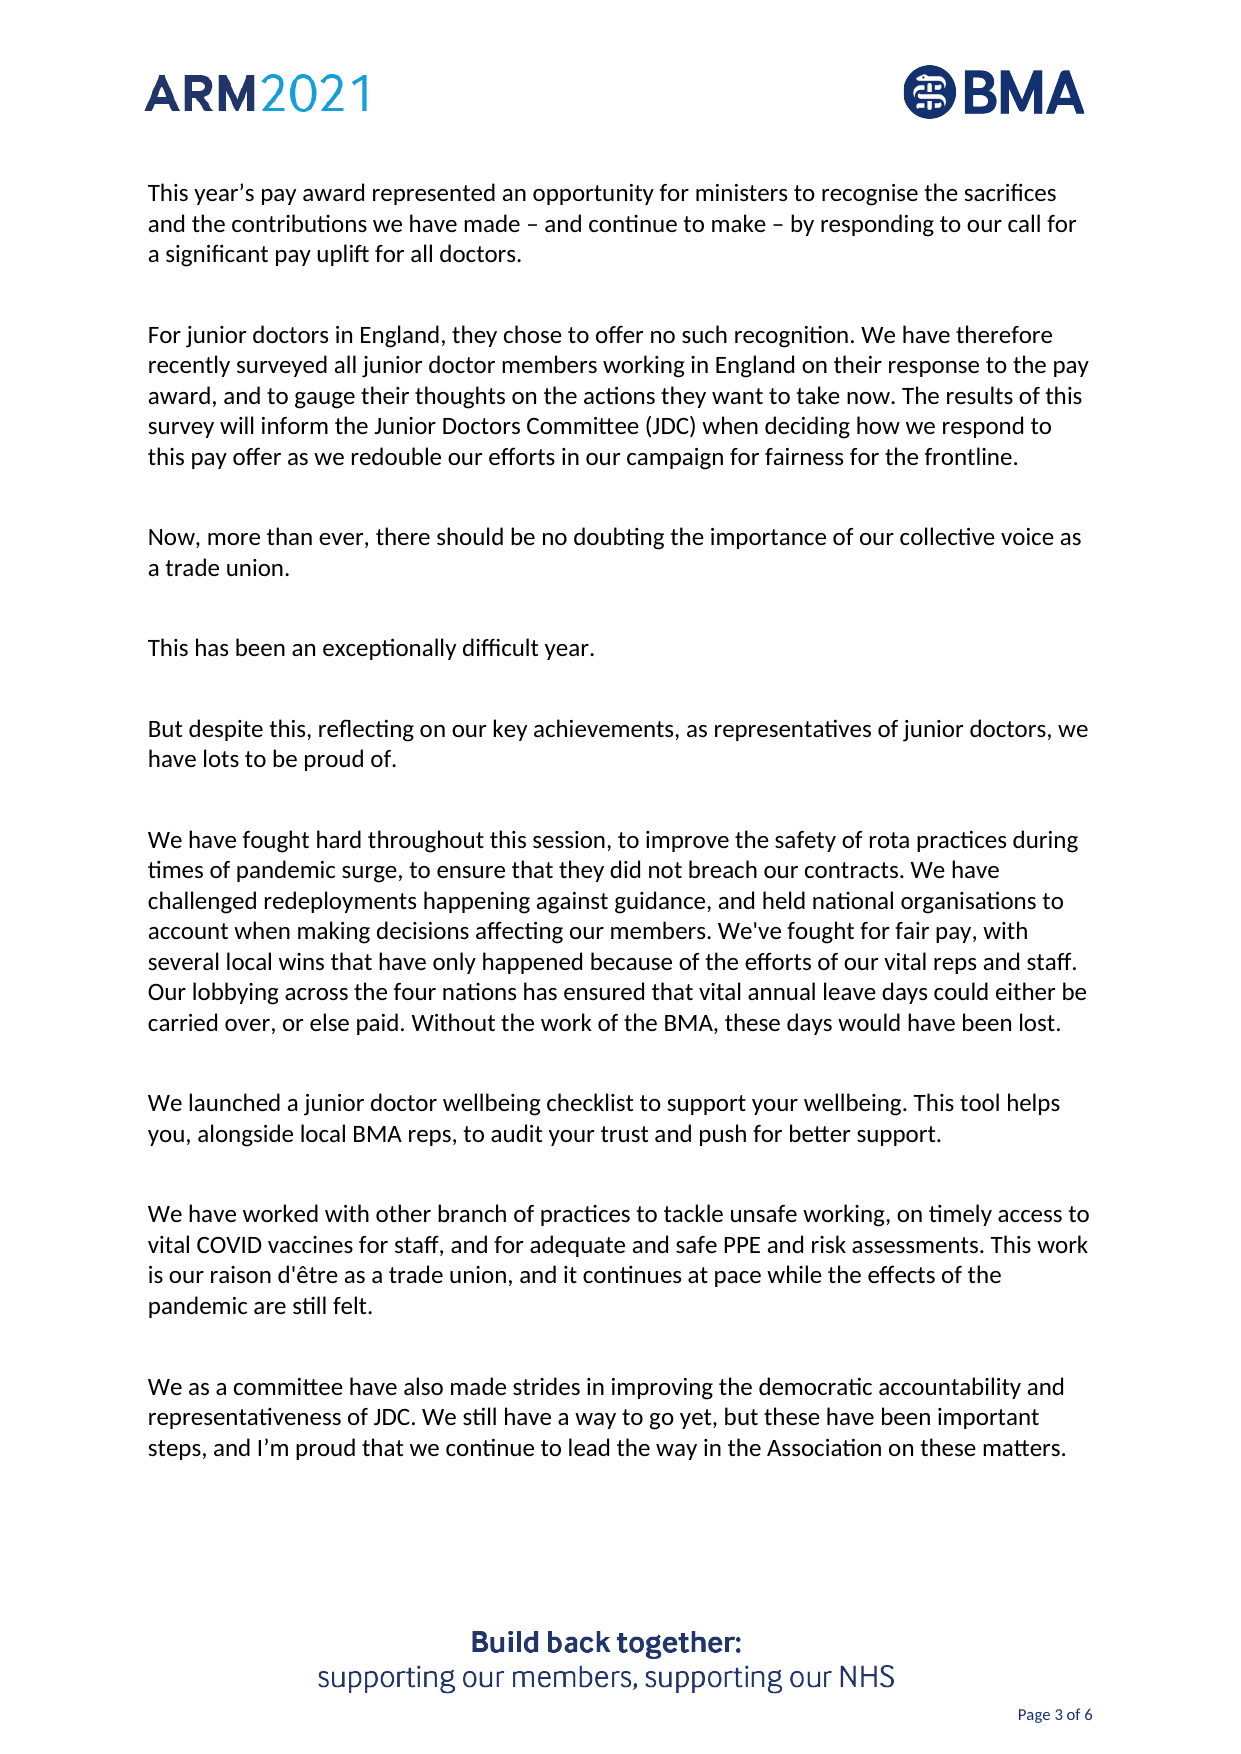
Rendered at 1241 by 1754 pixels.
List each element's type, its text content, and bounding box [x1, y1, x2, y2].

picture [903, 65, 1085, 119]
text This year’s pay award represented an opportunity for ministers to recognise the sacrifices and the contributions we have made – and continue to make – by responding to our call for a significant pay uplift for all doctors. [148, 177, 1092, 269]
text We launched a junior doctor wellbeing checklist to support your wellbeing. This tool helps you, alongside local BMA reps, to audit your trust and push for better support. [148, 1088, 1092, 1149]
picture [316, 1626, 895, 1694]
text For junior doctors in England, they chose to offer no such recognition. We have therefore recently surveyed all junior doctor members working in England on their response to the pay award, and to gauge their thoughts on the actions they want to take now. The results of this survey will inform the Junior Doctors Committee (JDC) when deciding how we respond to this pay offer as we redouble our efforts in our campaign for fairness for the frontline. [148, 319, 1092, 471]
text Now, more than ever, there should be no doubting the importance of our collective voice as a trade union. [148, 521, 1092, 582]
text This has been an exceptionally difficult year. [148, 632, 1092, 663]
text But despite this, reflecting on our key achievements, as representatives of junior doctors, we have lots to be proud of. [148, 713, 1092, 774]
text We have fought hard throughout this session, to improve the safety of rota practices during times of pandemic surge, to ensure that they did not breach our contracts. We have challenged redeployments happening against guidance, and held national organisations to account when making decisions affecting our members. We've fought for fair pay, with several local wins that have only happened because of the efforts of our vital reps and staff. Our lobbying across the four nations has ensured that vital annual leave days could either be carried over, or else paid. Without the work of the BMA, these days would have been lost. [148, 824, 1092, 1038]
text We as a committee have also made strides in improving the democratic accountability and representativeness of JDC. We still have a way to go yet, but these have been important steps, and I’m proud that we continue to lead the way in the Association on these matters. [148, 1371, 1092, 1462]
text We have worked with other branch of practices to tackle unsafe working, on timely access to vital COVID vaccines for staff, and for adequate and safe PPE and risk assessments. This work is our raison d'être as a trade union, and it continues at pace while the effects of the pandemic are still felt. [148, 1199, 1092, 1321]
picture [144, 65, 377, 124]
